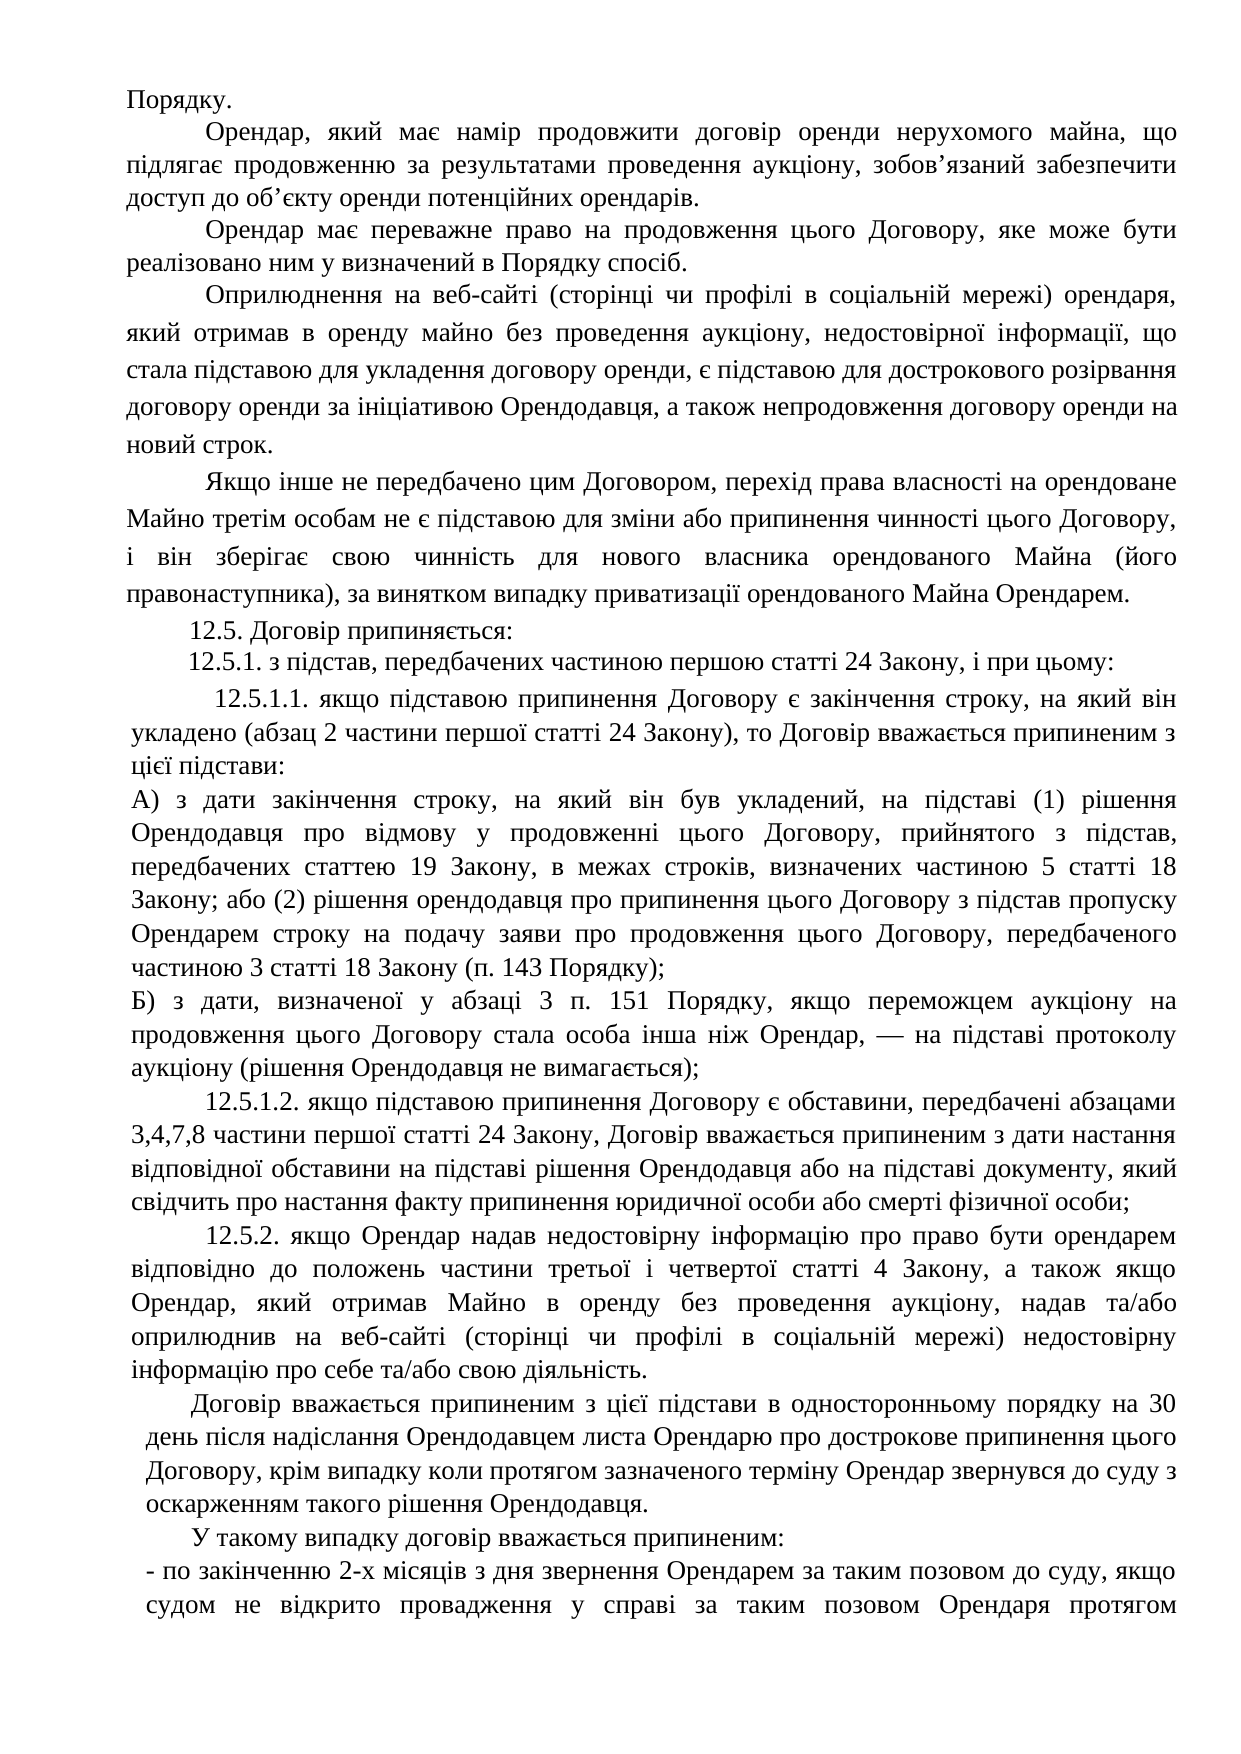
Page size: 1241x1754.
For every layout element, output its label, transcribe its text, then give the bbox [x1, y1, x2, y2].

text Оприлюднення на веб-сайті (сторінці чи профілі в соціальній мережі) орендаря, який отримав в оренду майно без проведення аукціону, недостовірної інформації, що стала підставою для укладення договору оренди, є підставою для дострокового розірвання договору оренди за ініціативою Орендодавця, а також непродовження договору оренди на новий строк. [126, 278, 1178, 459]
text 12.5.1. з підстав, передбачених частиною першою статті 24 Закону, і при цьому: [86, 645, 1178, 676]
text У такому випадку договір вважається припиненим: [146, 1521, 1178, 1552]
text А) з дати закінчення строку, на який він був укладений, на підставі (1) рішення Орендодавця про відмову у продовженні цього Договору, прийнятого з підстав, передбачених статтею 19 Закону, в межах строків, визначених частиною 5 статті 18 Закону; або (2) рішення орендодавця про припинення цього Договору з підстав пропуску Орендарем строку на подачу заяви про продовження цього Договору, передбаченого частиною 3 статті 18 Закону (п. 143 Порядку); [131, 783, 1178, 982]
text Якщо інше не передбачено цим Договором, перехід права власності на орендоване Майно третім особам не є підставою для зміни або припинення чинності цього Договору, і він зберігає свою чинність для нового власника орендованого Майна (його правонаступника), за винятком випадку приватизації орендованого Майна Орендарем. [126, 465, 1178, 608]
text 12.5.1.1. якщо підставою припинення Договору є закінчення строку, на який він укладено (абзац 2 частини першої статті 24 Закону), то Договір вважається припиненим з цієї підстави: [131, 682, 1178, 781]
text Б) з дати, визначеної у абзаці 3 п. 151 Порядку, якщо переможцем аукціону на продовження цього Договору стала особа інша ніж Орендар, — на підставі протоколу аукціону (рішення Орендодавця не вимагається); [131, 984, 1178, 1082]
text 12.5.2. якщо Орендар надав недостовірну інформацію про право бути орендарем відповідно до положень частини третьої і четвертої статті 4 Закону, а також якщо Орендар, який отримав Майно в оренду без проведення аукціону, надав та/або оприлюднив на веб-сайті (сторінці чи профілі в соціальній мережі) недостовірну інформацію про себе та/або свою діяльність. [131, 1219, 1178, 1384]
text Орендар має переважне право на продовження цього Договору, яке може бути реалізовано ним у визначений в Порядку спосіб. [126, 213, 1178, 277]
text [146, 1554, 1178, 1619]
text 12.5.1.2. якщо підставою припинення Договору є обставини, передбачені абзацами 3,4,7,8 частини першої статті 24 Закону, Договір вважається припиненим з дати настання відповідної обставини на підставі рішення Орендодавця або на підставі документу, який свідчить про настання факту припинення юридичної особи або смерті фізичної особи; [131, 1085, 1178, 1217]
text Договір вважається припиненим з цієї підстави в односторонньому порядку на 30 день після надіслання Орендодавцем листа Орендарю про дострокове припинення цього Договору, крім випадку коли протягом зазначеного терміну Орендар звернувся до суду з оскарженням такого рішення Орендодавця. [146, 1387, 1178, 1518]
text 12.5. Договір припиняється: [86, 614, 1178, 645]
text Орендар, який має намір продовжити договір оренди нерухомого майна, що підлягає продовженню за результатами проведення аукціону, зобов’язаний забезпечити доступ до об’єкту оренди потенційних орендарів. [126, 116, 1178, 212]
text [126, 83, 1178, 114]
